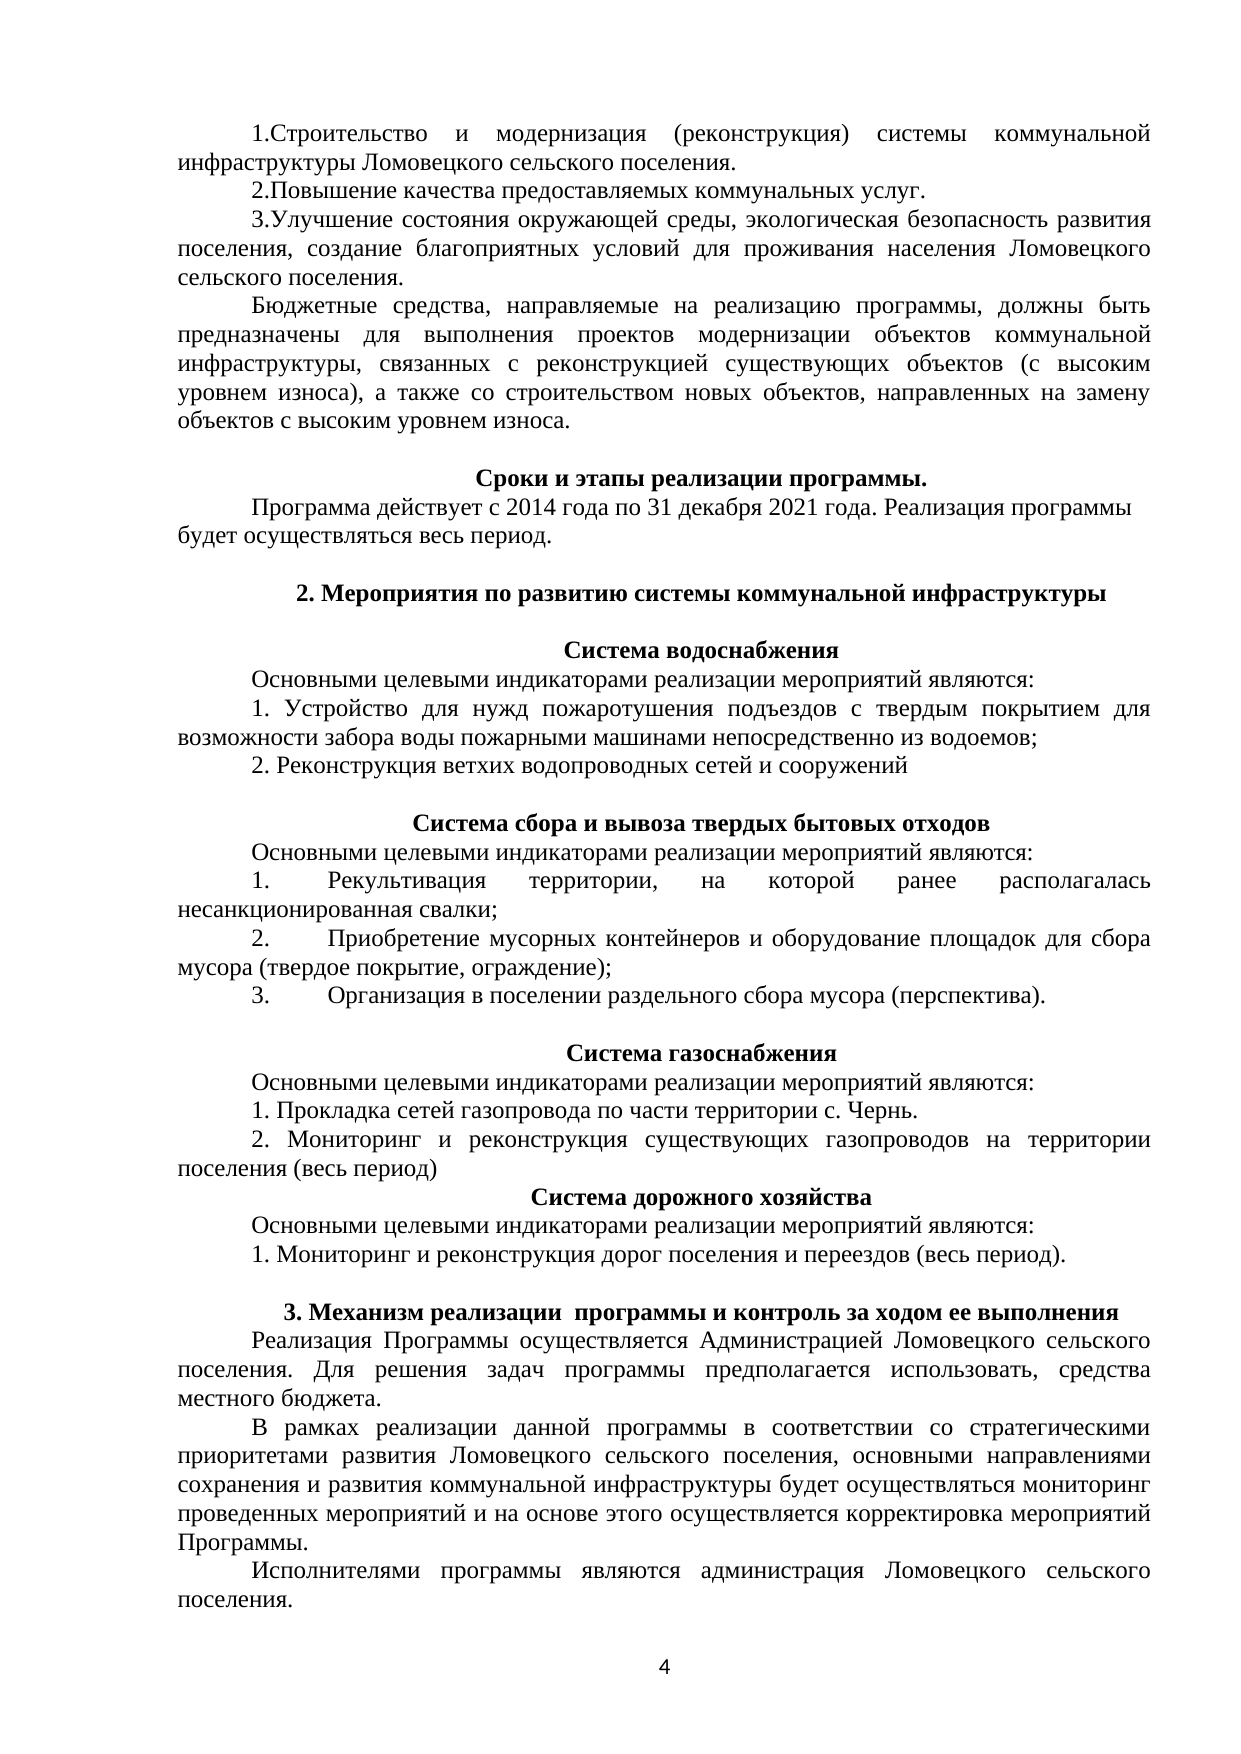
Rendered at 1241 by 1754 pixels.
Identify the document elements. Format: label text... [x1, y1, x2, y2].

text Основными целевыми индикаторами реализации мероприятий являются: [177, 664, 1152, 693]
text Сроки и этапы реализации программы. [177, 463, 1152, 492]
text 2.Повышение качества предоставляемых коммунальных услуг. [177, 176, 1152, 204]
text 2. Мероприятия по развитию системы коммунальной инфраструктуры [177, 578, 1152, 607]
text 3.Улучшение состояния окружающей среды, экологическая безопасность развития поселения, создание благоприятных условий для проживания населения Ломовецкого сельского поселения. [177, 204, 1152, 291]
text 3. Механизм реализации программы и контроль за ходом ее выполнения [177, 1297, 1152, 1326]
text 1. Прокладка сетей газопровода по части территории с. Чернь. [177, 1096, 1152, 1124]
text Система дорожного хозяйства [177, 1182, 1152, 1211]
text Основными целевыми индикаторами реализации мероприятий являются: [177, 1067, 1152, 1096]
text 1. Мониторинг и реконструкция дорог поселения и переездов (весь период). [177, 1239, 1152, 1268]
text Система водоснабжения [177, 636, 1152, 664]
text Исполнителями программы являются администрация Ломовецкого сельского поселения. [177, 1556, 1152, 1613]
list Рекультивация территории, на которой ранее располагалась несанкционированная свалки; [177, 866, 1152, 923]
text Реализация Программы осуществляется Администрацией Ломовецкого сельского поселения. Для решения задач программы предполагается использовать, средства местного бюджета. [177, 1326, 1152, 1412]
text Система сбора и вывоза твердых бытовых отходов [177, 808, 1152, 837]
text 2. Реконструкция ветхих водопроводных сетей и сооружений [177, 751, 1152, 779]
text Система газоснабжения [177, 1038, 1152, 1067]
text В рамках реализации данной программы в соответствии со стратегическими приоритетами развития Ломовецкого сельского поселения, основными направлениями сохранения и развития коммунальной инфраструктуры будет осуществляться мониторинг проведенных мероприятий и на основе этого осуществляется корректировка мероприятий Программы. [177, 1412, 1152, 1556]
list Приобретение мусорных контейнеров и оборудование площадок для сбора мусора (твердое покрытие, ограждение); [177, 923, 1152, 981]
text Основными целевыми индикаторами реализации мероприятий являются: [177, 837, 1152, 866]
text Бюджетные средства, направляемые на реализацию программы, должны быть предназначены для выполнения проектов модернизации объектов коммунальной инфраструктуры, связанных с реконструкцией существующих объектов (с высоким уровнем износа), а также со строительством новых объектов, направленных на замену объектов с высоким уровнем износа. [177, 291, 1152, 434]
text Основными целевыми индикаторами реализации мероприятий являются: [177, 1211, 1152, 1239]
text 1.Строительство и модернизация (реконструкция) системы коммунальной инфраструктуры Ломовецкого сельского поселения. [177, 118, 1152, 176]
text 1. Устройство для нужд пожаротушения подъездов с твердым покрытием для возможности забора воды пожарными машинами непосредственно из водоемов; [177, 693, 1152, 751]
list Организация в поселении раздельного сбора мусора (перспектива). [177, 981, 1152, 1009]
text Программа действует с 2014 года по 31 декабря 2021 года. Реализация программы будет осуществляться весь период. [177, 492, 1152, 549]
text 2. Мониторинг и реконструкция существующих газопроводов на территории поселения (весь период) [177, 1124, 1152, 1182]
